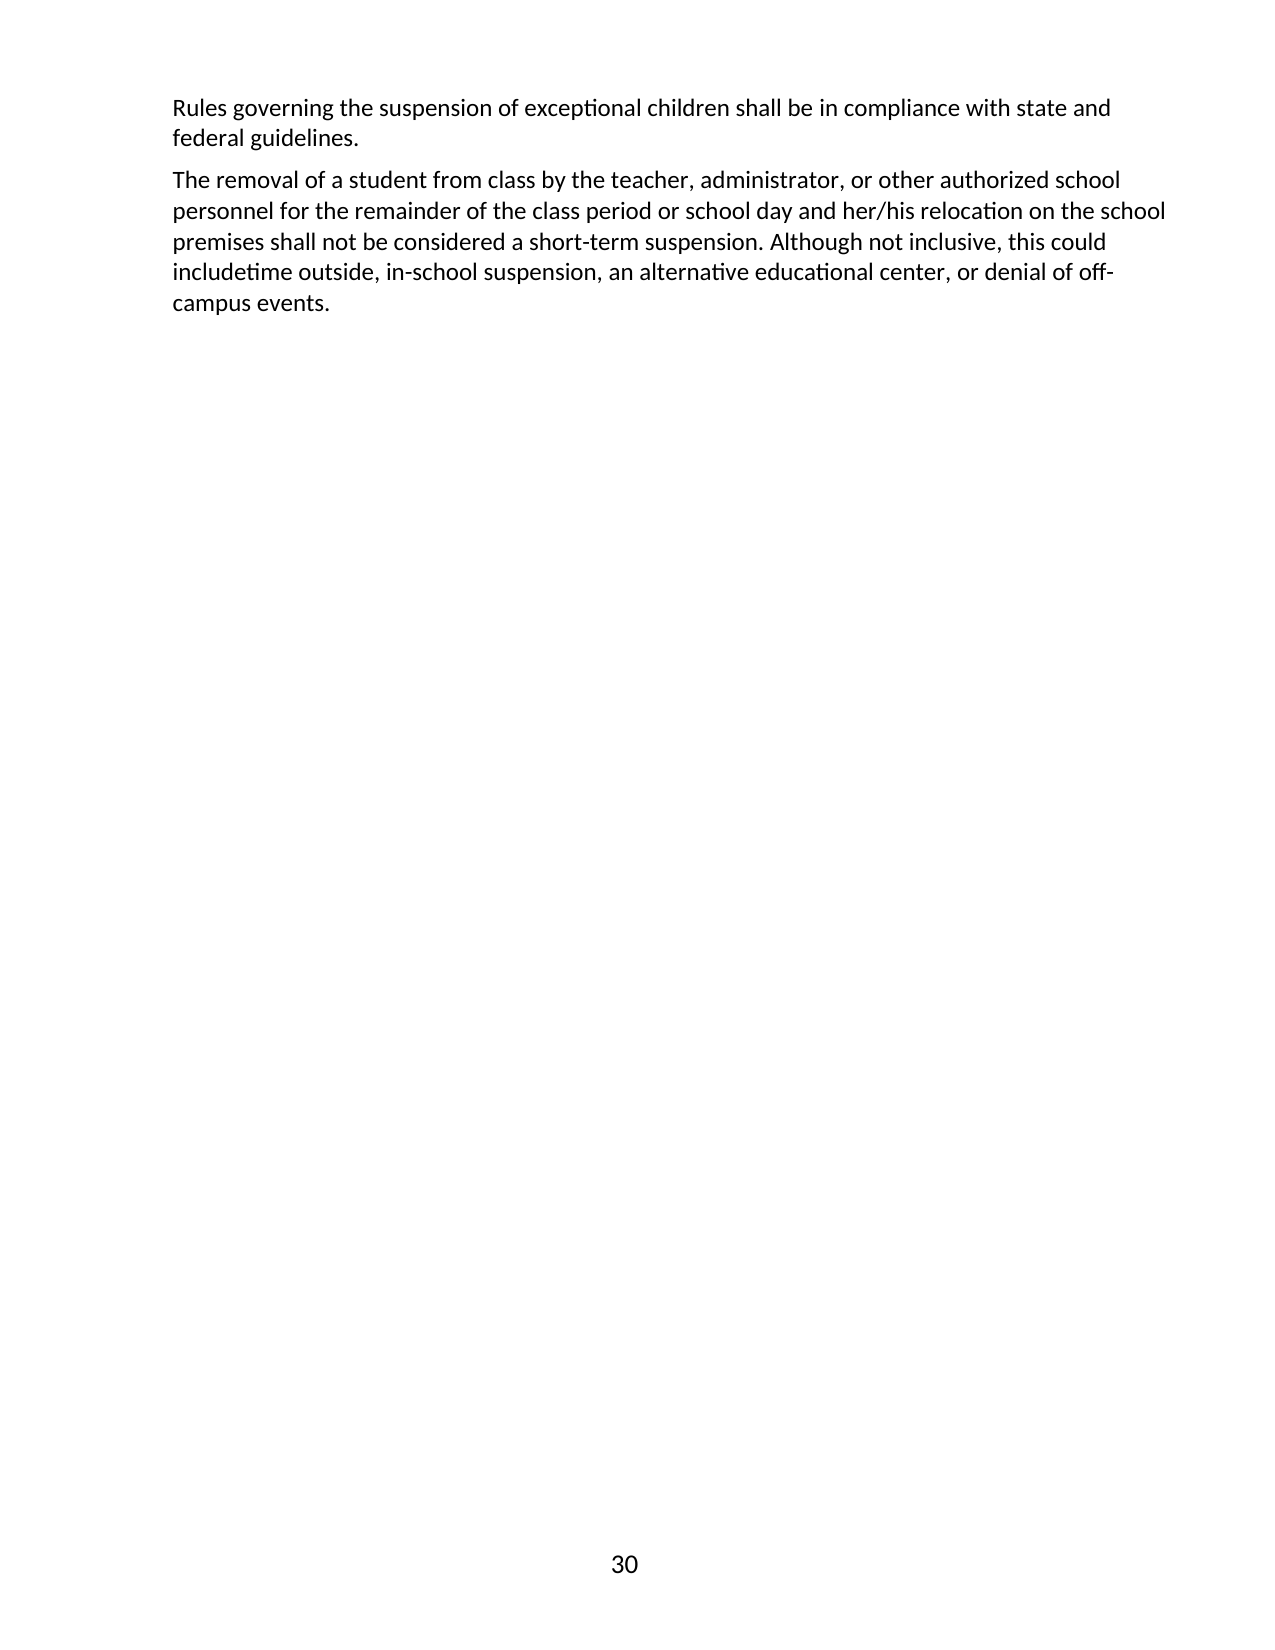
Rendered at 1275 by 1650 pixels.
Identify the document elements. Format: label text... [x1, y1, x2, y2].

text The removal of a student from class by the teacher, administrator, or other authorized school personnel for the remainder of the class period or school day and her/his relocation on the school [172, 164, 1176, 226]
text premises shall not be considered a short-term suspension. Although not inclusive, this could includetime outside, in-school suspension, an alternative educational center, or denial of off-campus events. [172, 226, 1192, 317]
list Rules governing the suspension of exceptional children shall be in compliance with state and federal guidelines. [172, 92, 1149, 152]
